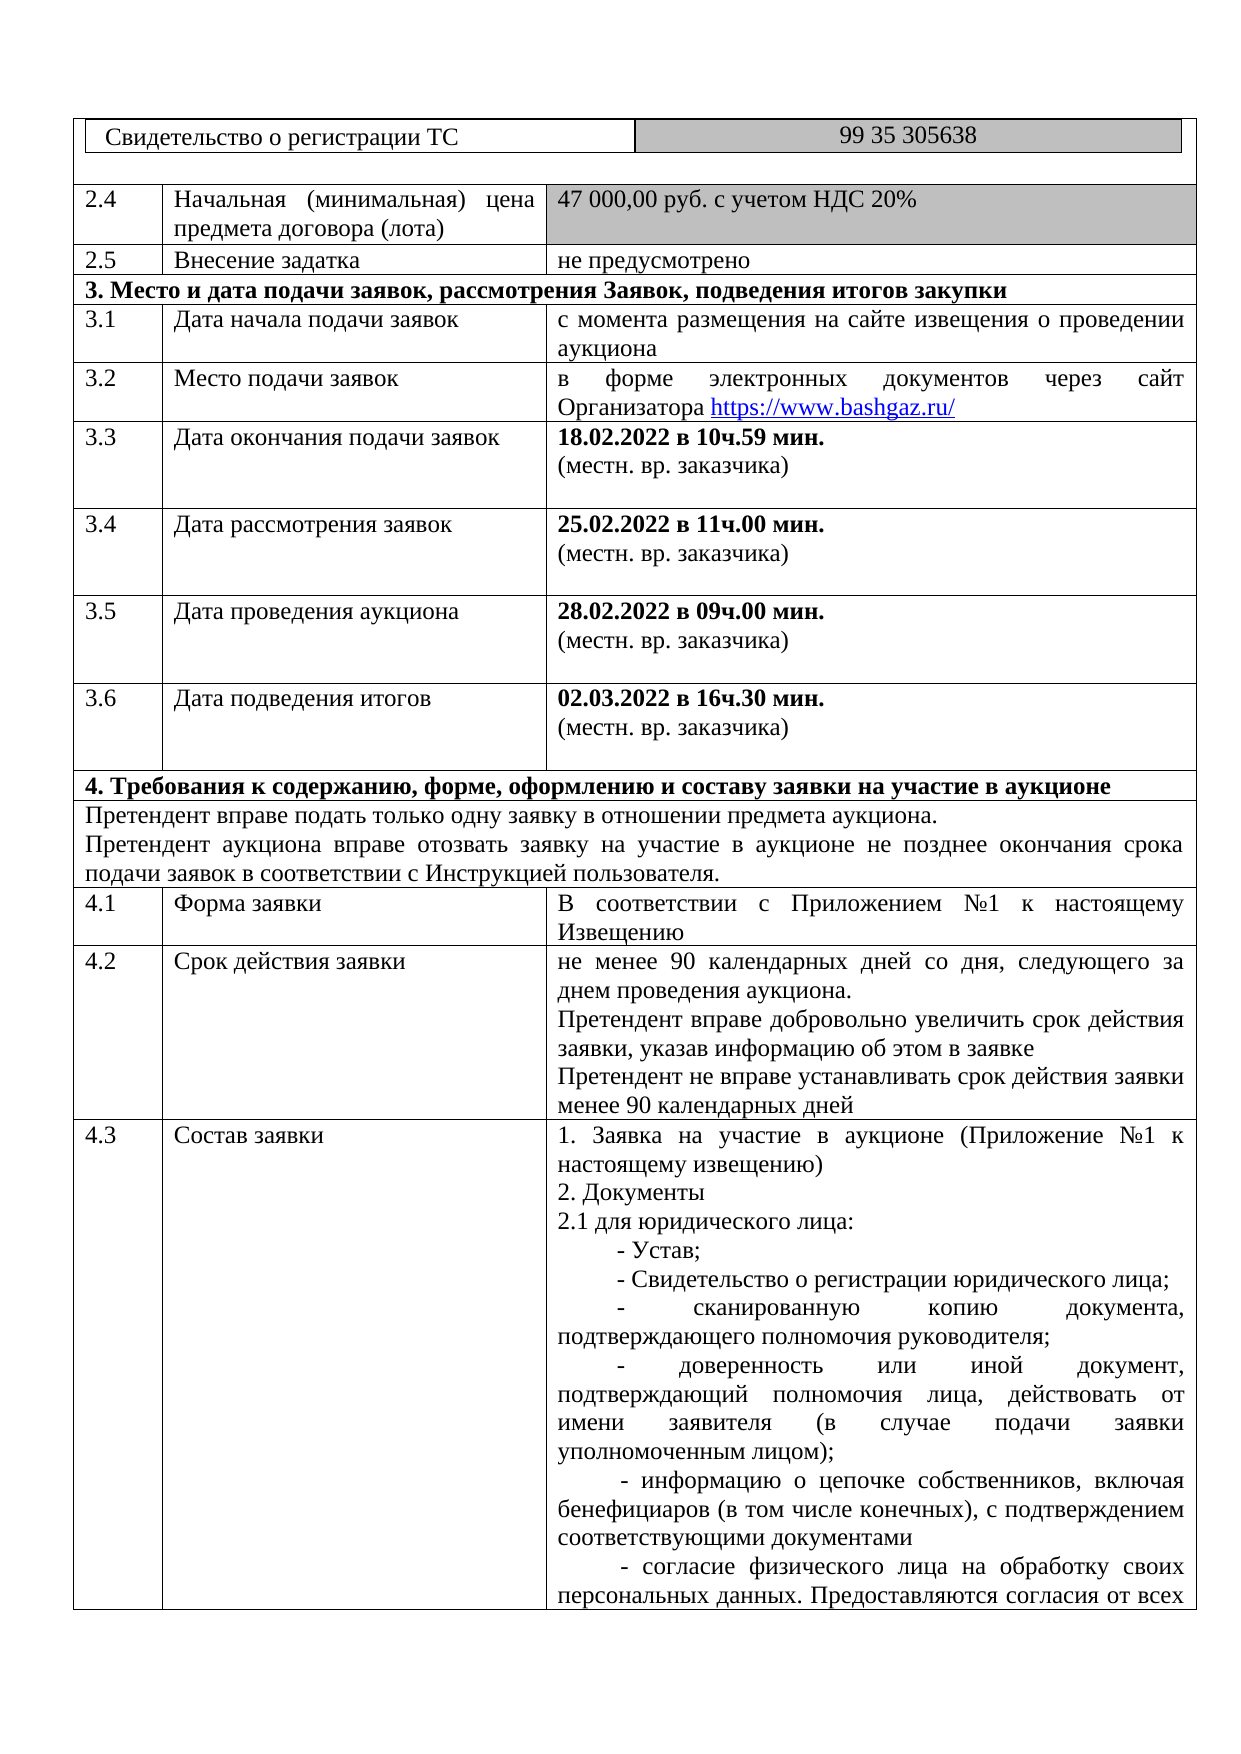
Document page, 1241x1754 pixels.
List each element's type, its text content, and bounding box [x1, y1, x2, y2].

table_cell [547, 1120, 1196, 1609]
table_cell 3. Место и дата подачи заявок, рассмотрения Заявок, подведения итогов закупки [74, 275, 1196, 303]
table_cell Срок действия заявки [163, 946, 546, 1119]
table_cell с момента размещения на сайте извещения о проведении аукциона [547, 305, 1196, 362]
table_cell 3.6 [74, 684, 162, 770]
table_cell Дата подведения итогов [163, 684, 546, 770]
table_cell Дата окончания подачи заявок [163, 422, 546, 508]
table_cell Внесение задатка [163, 245, 546, 274]
table_cell Дата начала подачи заявок [163, 305, 546, 362]
table_cell 02.03.2022 в 16ч.30 мин. (местн. вр. заказчика) [547, 684, 1196, 770]
table_cell 18.02.2022 в 10ч.59 мин. (местн. вр. заказчика) [547, 422, 1196, 508]
table_cell 4.2 [74, 946, 162, 1119]
table_cell 3.5 [74, 596, 162, 682]
table_cell В соответствии с Приложением №1 к настоящему Извещению [547, 888, 1196, 945]
table_cell Дата проведения аукциона [163, 596, 546, 682]
table_cell Претендент вправе подать только одну заявку в отношении предмета аукциона. Претендент аукциона вправе отозвать заявку на участие в аукционе не позднее окончания срока подачи заявок в соответствии с Инструкцией пользователя. [74, 801, 1196, 887]
table_cell 47 000,00 руб. с учетом НДС 20% [547, 185, 1196, 244]
table_cell 3.2 [74, 363, 162, 421]
table_cell не предусмотрено [547, 245, 1196, 274]
table_cell не менее 90 календарных дней со дня, следующего за днем проведения аукциона. Претендент вправе добровольно увеличить срок действия заявки, указав информацию об этом в заявке Претендент не вправе устанавливать срок действия заявки менее 90 календарных дней [547, 946, 1196, 1119]
table_cell 3.3 [74, 422, 162, 508]
table_cell Начальная (минимальная) цена предмета договора (лота) [163, 185, 546, 244]
table_cell Состав заявки [163, 1120, 546, 1609]
table_cell 4.1 [74, 888, 162, 945]
table_cell Дата рассмотрения заявок [163, 509, 546, 595]
table_cell 25.02.2022 в 11ч.00 мин. (местн. вр. заказчика) [547, 509, 1196, 595]
table_cell Форма заявки [163, 888, 546, 945]
table_cell 4. Требования к содержанию, форме, оформлению и составу заявки на участие в аукционе [74, 771, 1196, 799]
table_cell 3.4 [74, 509, 162, 595]
table_cell 28.02.2022 в 09ч.00 мин. (местн. вр. заказчика) [547, 596, 1196, 682]
table_cell в форме электронных документов через сайт Организатора https://www.bashgaz.ru/ [547, 363, 1196, 421]
table_cell Место подачи заявок [163, 363, 546, 421]
table_cell 2.4 [74, 185, 162, 244]
table_cell 4.3 [74, 1120, 162, 1609]
table_cell 2.5 [74, 245, 162, 274]
table_cell 3.1 [74, 305, 162, 362]
table_cell [74, 119, 1196, 183]
